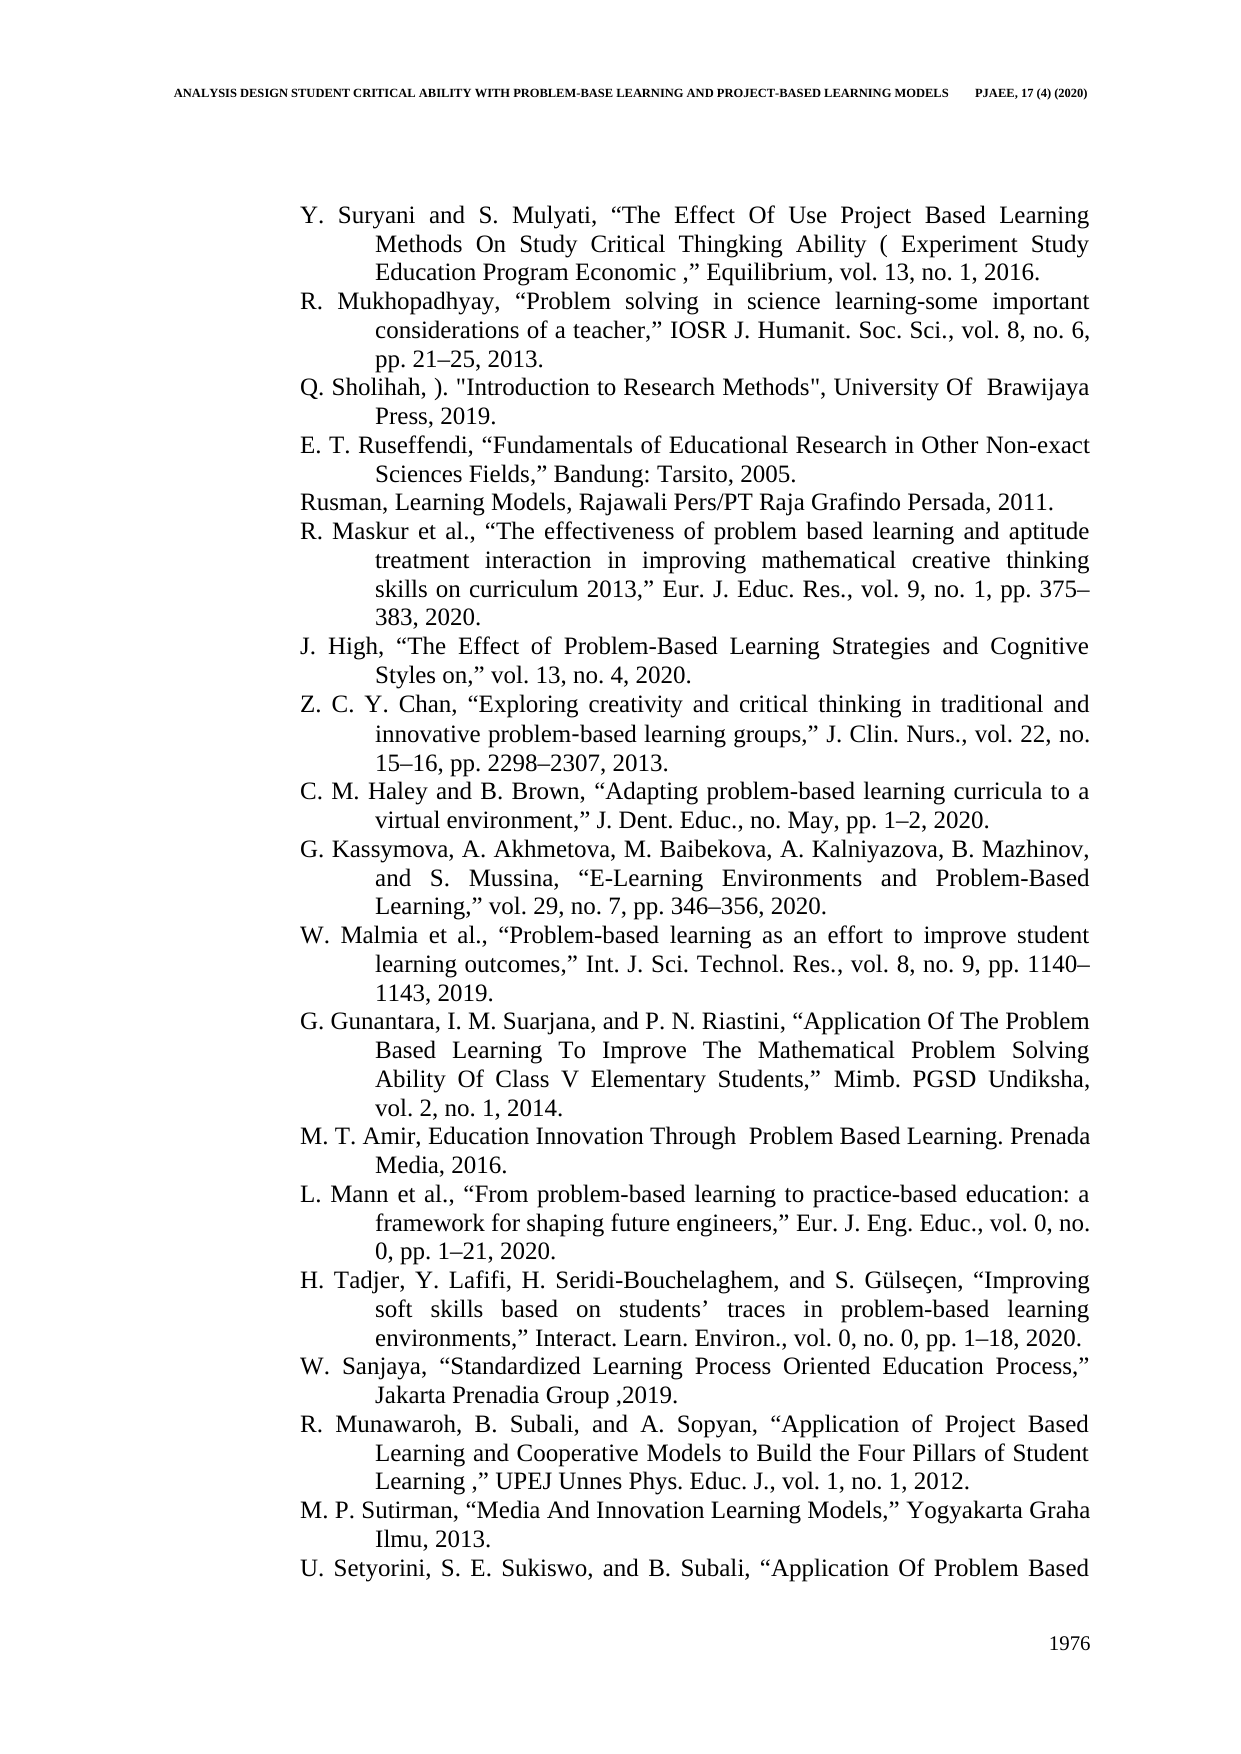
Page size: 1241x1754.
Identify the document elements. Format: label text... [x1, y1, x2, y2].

text E. T. Ruseffendi, “Fundamentals of Educational Research in Other Non-exact Sciences Fields,” Bandung: Tarsito, 2005. [300, 430, 1090, 487]
text G. Kassymova, A. Akhmetova, M. Baibekova, A. Kalniyazova, B. Mazhinov, and S. Mussina, “E-Learning Environments and Problem-Based Learning,” vol. 29, no. 7, pp. 346–356, 2020. [300, 834, 1090, 920]
text L. Mann et al., “From problem-based learning to practice-based education: a framework for shaping future engineers,” Eur. J. Eng. Educ., vol. 0, no. 0, pp. 1–21, 2020. [300, 1179, 1090, 1265]
text J. High, “The Effect of Problem-Based Learning Strategies and Cognitive Styles on,” vol. 13, no. 4, 2020. [300, 631, 1090, 689]
text Q. Sholihah, ). "Introduction to Research Methods", University Of Brawijaya Press, 2019. [300, 372, 1090, 430]
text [300, 1553, 1090, 1581]
text M. P. Sutirman, “Media And Innovation Learning Models,” Yogyakarta Graha Ilmu, 2013. [300, 1495, 1090, 1553]
text R. Mukhopadhyay, “Problem solving in science learning-some important considerations of a teacher,” IOSR J. Humanit. Soc. Sci., vol. 8, no. 6, pp. 21–25, 2013. [300, 286, 1090, 372]
text M. T. Amir, Education Innovation Through Problem Based Learning. Prenada Media, 2016. [300, 1121, 1090, 1179]
text C. M. Haley and B. Brown, “Adapting problem-based learning curricula to a virtual environment,” J. Dent. Educ., no. May, pp. 1–2, 2020. [300, 776, 1090, 834]
text Y. Suryani and S. Mulyati, “The Effect Of Use Project Based Learning Methods On Study Critical Thingking Ability ( Experiment Study Education Program Economic ,” Equilibrium, vol. 13, no. 1, 2016. [300, 200, 1090, 286]
text Rusman, Learning Models, Rajawali Pers/PT Raja Grafindo Persada, 2011. [300, 487, 1090, 516]
text R. Maskur et al., “The effectiveness of problem based learning and aptitude treatment interaction in improving mathematical creative thinking skills on curriculum 2013,” Eur. J. Educ. Res., vol. 9, no. 1, pp. 375–383, 2020. [300, 516, 1090, 631]
text G. Gunantara, I. M. Suarjana, and P. N. Riastini, “Application Of The Problem Based Learning To Improve The Mathematical Problem Solving Ability Of Class V Elementary Students,” Mimb. PGSD Undiksha, vol. 2, no. 1, 2014. [300, 1006, 1090, 1121]
text H. Tadjer, Y. Lafifi, H. Seridi-Bouchelaghem, and S. Gülseçen, “Improving soft skills based on students’ traces in problem-based learning environments,” Interact. Learn. Environ., vol. 0, no. 0, pp. 1–18, 2020. [300, 1265, 1090, 1351]
text W. Sanjaya, “Standardized Learning Process Oriented Education Process,” Jakarta Prenadia Group ,2019. [300, 1351, 1090, 1409]
text W. Malmia et al., “Problem-based learning as an effort to improve student learning outcomes,” Int. J. Sci. Technol. Res., vol. 8, no. 9, pp. 1140–1143, 2019. [300, 920, 1090, 1006]
text R. Munawaroh, B. Subali, and A. Sopyan, “Application of Project Based Learning and Cooperative Models to Build the Four Pillars of Student Learning ,” UPEJ Unnes Phys. Educ. J., vol. 1, no. 1, 2012. [300, 1409, 1090, 1495]
text Z. C. Y. Chan, “Exploring creativity and critical thinking in traditional and innovative problem‐based learning groups,” J. Clin. Nurs., vol. 22, no. 15–16, pp. 2298–2307, 2013. [300, 689, 1090, 776]
